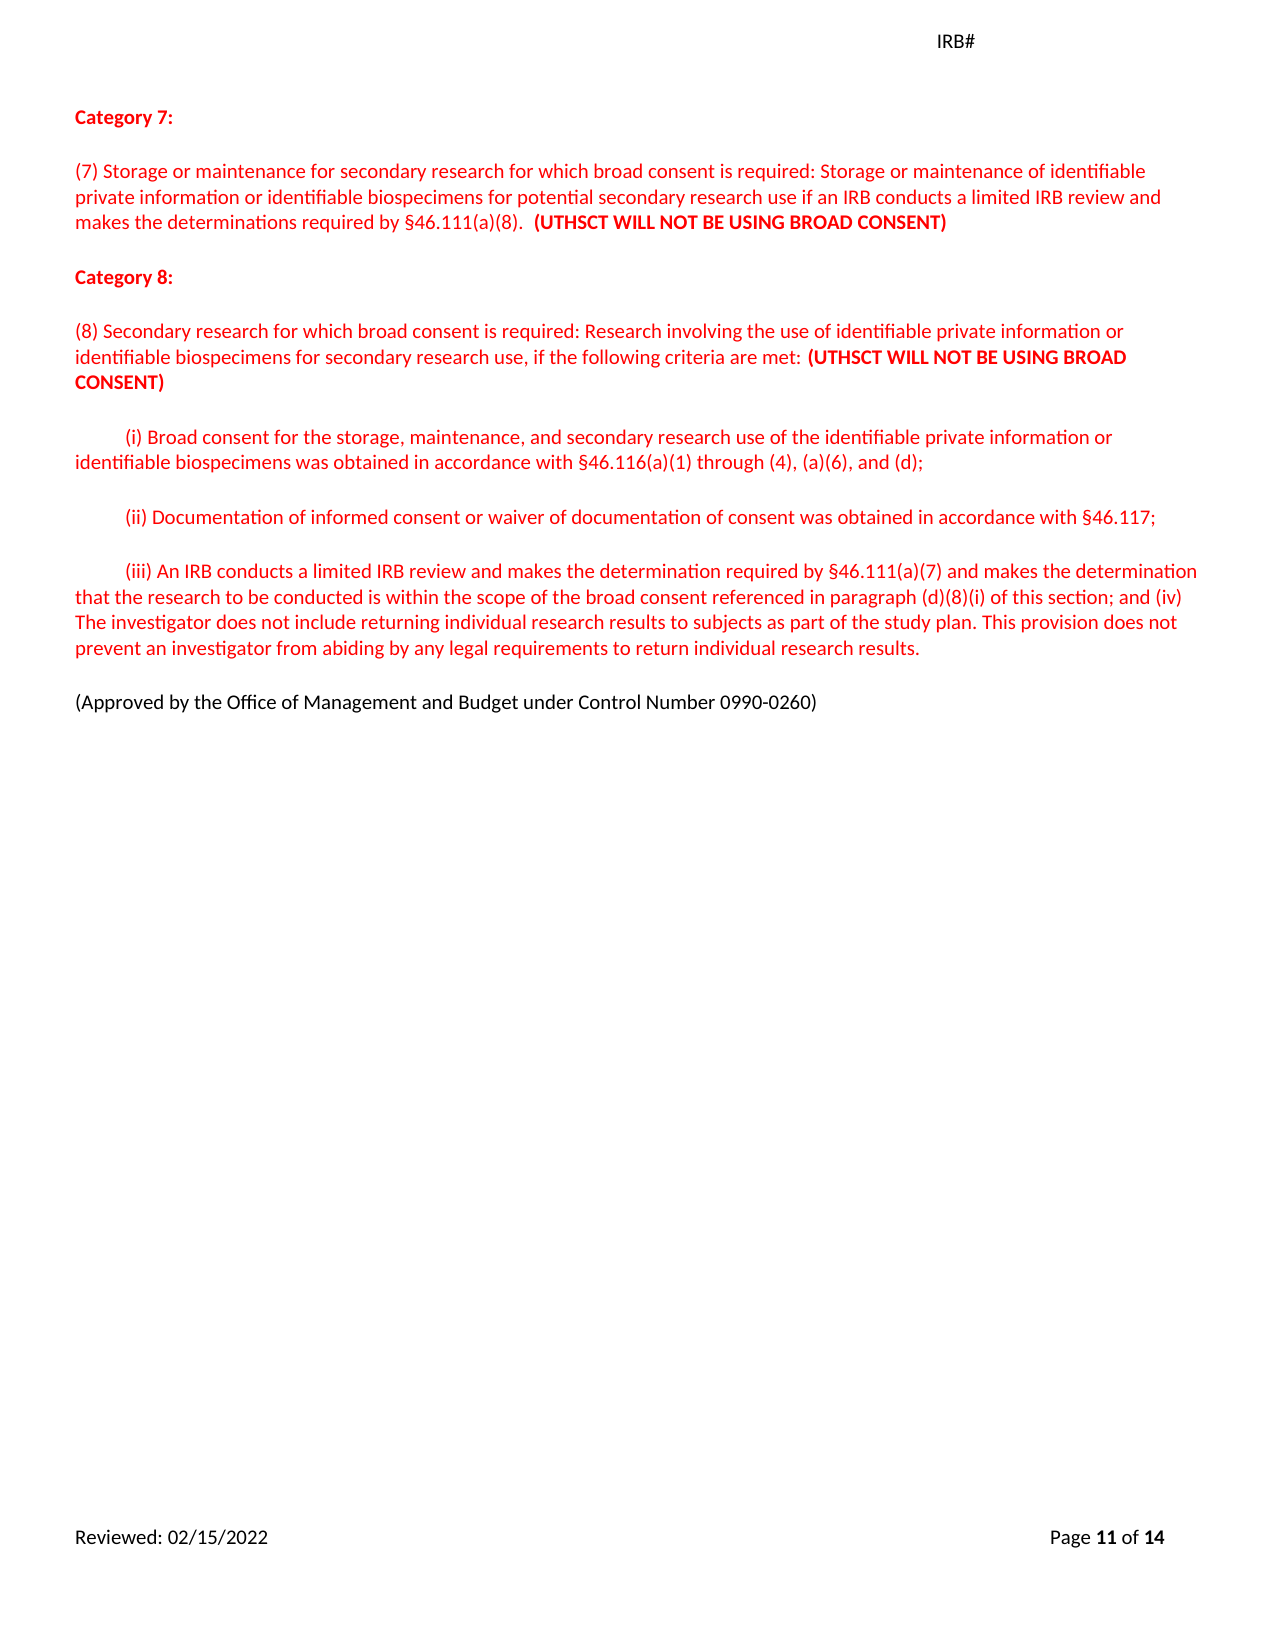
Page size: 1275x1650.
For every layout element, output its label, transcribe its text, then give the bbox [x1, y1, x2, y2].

text Category 7: [75, 104, 1200, 129]
text (8) Secondary research for which broad consent is required: Research involving the use of identifiable private information or identifiable biospecimens for secondary research use, if the following criteria are met: (UTHSCT WILL NOT BE USING BROAD CONSENT) [75, 319, 1200, 395]
text (iii) An IRB conducts a limited IRB review and makes the determination required by §46.111(a)(7) and makes the determination that the research to be conducted is within the scope of the broad consent referenced in paragraph (d)(8)(i) of this section; and (iv) The investigator does not include returning individual research results to subjects as part of the study plan. This provision does not prevent an investigator from abiding by any legal requirements to return individual research results. [75, 559, 1200, 660]
text (Approved by the Office of Management and Budget under Control Number 0990-0260) [75, 689, 1200, 715]
text (7) Storage or maintenance for secondary research for which broad consent is required: Storage or maintenance of identifiable private information or identifiable biospecimens for potential secondary research use if an IRB conducts a limited IRB review and makes the determinations required by §46.111(a)(8). (UTHSCT WILL NOT BE USING BROAD CONSENT) [75, 159, 1200, 235]
text (ii) Documentation of informed consent or waiver of documentation of consent was obtained in accordance with §46.117; [75, 504, 1200, 529]
text Category 8: [75, 264, 1200, 289]
text (i) Broad consent for the storage, maintenance, and secondary research use of the identifiable private information or identifiable biospecimens was obtained in accordance with §46.116(a)(1) through (4), (a)(6), and (d); [75, 424, 1200, 475]
